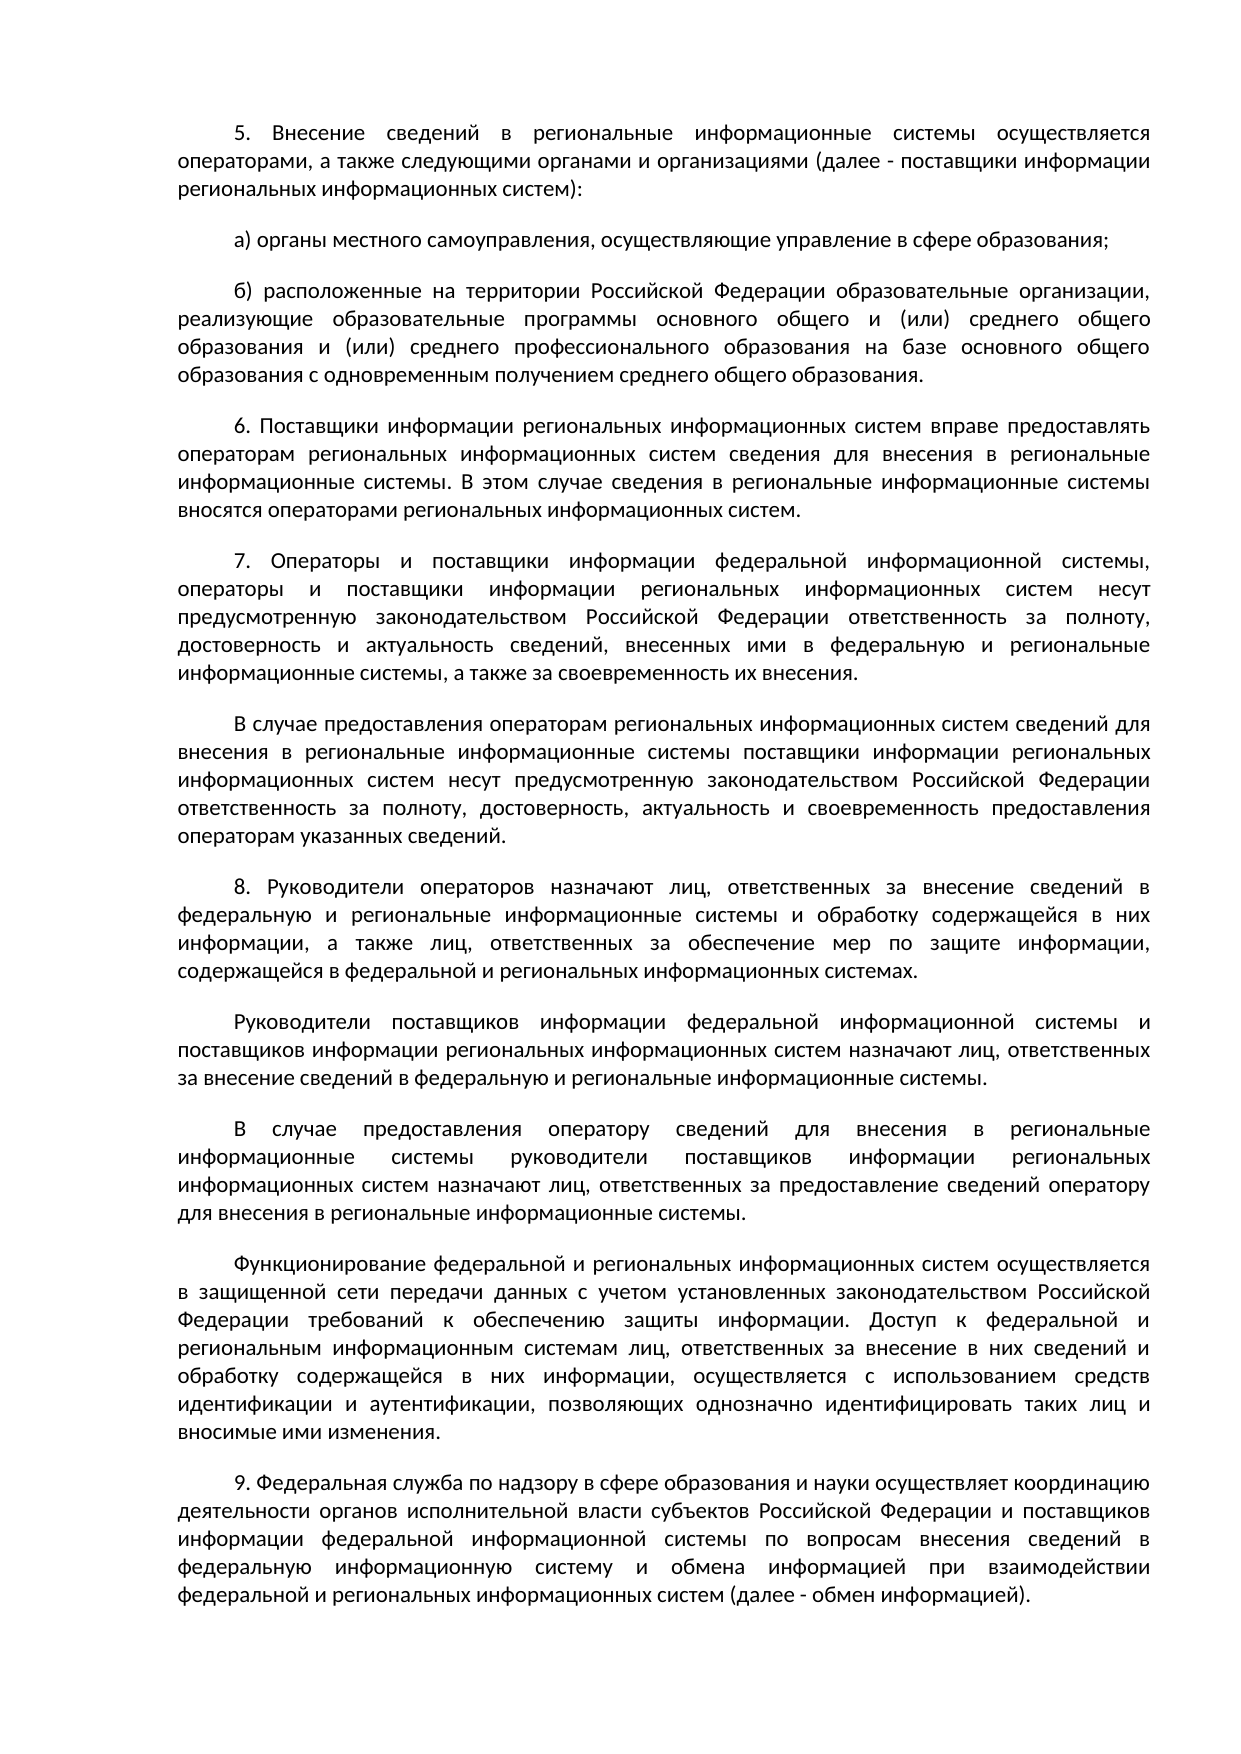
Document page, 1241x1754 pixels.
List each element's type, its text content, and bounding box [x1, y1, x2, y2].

text 6. Поставщики информации региональных информационных систем вправе предоставлять операторам региональных информационных систем сведения для внесения в региональные информационные системы. В этом случае сведения в региональные информационные системы вносятся операторами региональных информационных систем. [177, 411, 1152, 523]
text Руководители поставщиков информации федеральной информационной системы и поставщиков информации региональных информационных систем назначают лиц, ответственных за внесение сведений в федеральную и региональные информационные системы. [177, 1007, 1152, 1091]
text В случае предоставления операторам региональных информационных систем сведений для внесения в региональные информационные системы поставщики информации региональных информационных систем несут предусмотренную законодательством Российской Федерации ответственность за полноту, достоверность, актуальность и своевременность предоставления операторам указанных сведений. [177, 709, 1152, 849]
text 7. Операторы и поставщики информации федеральной информационной системы, операторы и поставщики информации региональных информационных систем несут предусмотренную законодательством Российской Федерации ответственность за полноту, достоверность и актуальность сведений, внесенных ими в федеральную и региональные информационные системы, а также за своевременность их внесения. [177, 546, 1152, 686]
text б) расположенные на территории Российской Федерации образовательные организации, реализующие образовательные программы основного общего и (или) среднего общего образования и (или) среднего профессионального образования на базе основного общего образования с одновременным получением среднего общего образования. [177, 276, 1152, 388]
text 8. Руководители операторов назначают лиц, ответственных за внесение сведений в федеральную и региональные информационные системы и обработку содержащейся в них информации, а также лиц, ответственных за обеспечение мер по защите информации, содержащейся в федеральной и региональных информационных системах. [177, 872, 1152, 984]
text а) органы местного самоуправления, осуществляющие управление в сфере образования; [177, 225, 1152, 253]
text Функционирование федеральной и региональных информационных систем осуществляется в защищенной сети передачи данных с учетом установленных законодательством Российской Федерации требований к обеспечению защиты информации. Доступ к федеральной и региональным информационным системам лиц, ответственных за внесение в них сведений и обработку содержащейся в них информации, осуществляется с использованием средств идентификации и аутентификации, позволяющих однозначно идентифицировать таких лиц и вносимые ими изменения. [177, 1249, 1152, 1445]
text В случае предоставления оператору сведений для внесения в региональные информационные системы руководители поставщиков информации региональных информационных систем назначают лиц, ответственных за предоставление сведений оператору для внесения в региональные информационные системы. [177, 1114, 1152, 1226]
text 9. Федеральная служба по надзору в сфере образования и науки осуществляет координацию деятельности органов исполнительной власти субъектов Российской Федерации и поставщиков информации федеральной информационной системы по вопросам внесения сведений в федеральную информационную систему и обмена информацией при взаимодействии федеральной и региональных информационных систем (далее - обмен информацией). [177, 1468, 1152, 1608]
text 5. Внесение сведений в региональные информационные системы осуществляется операторами, а также следующими органами и организациями (далее - поставщики информации региональных информационных систем): [177, 118, 1152, 202]
